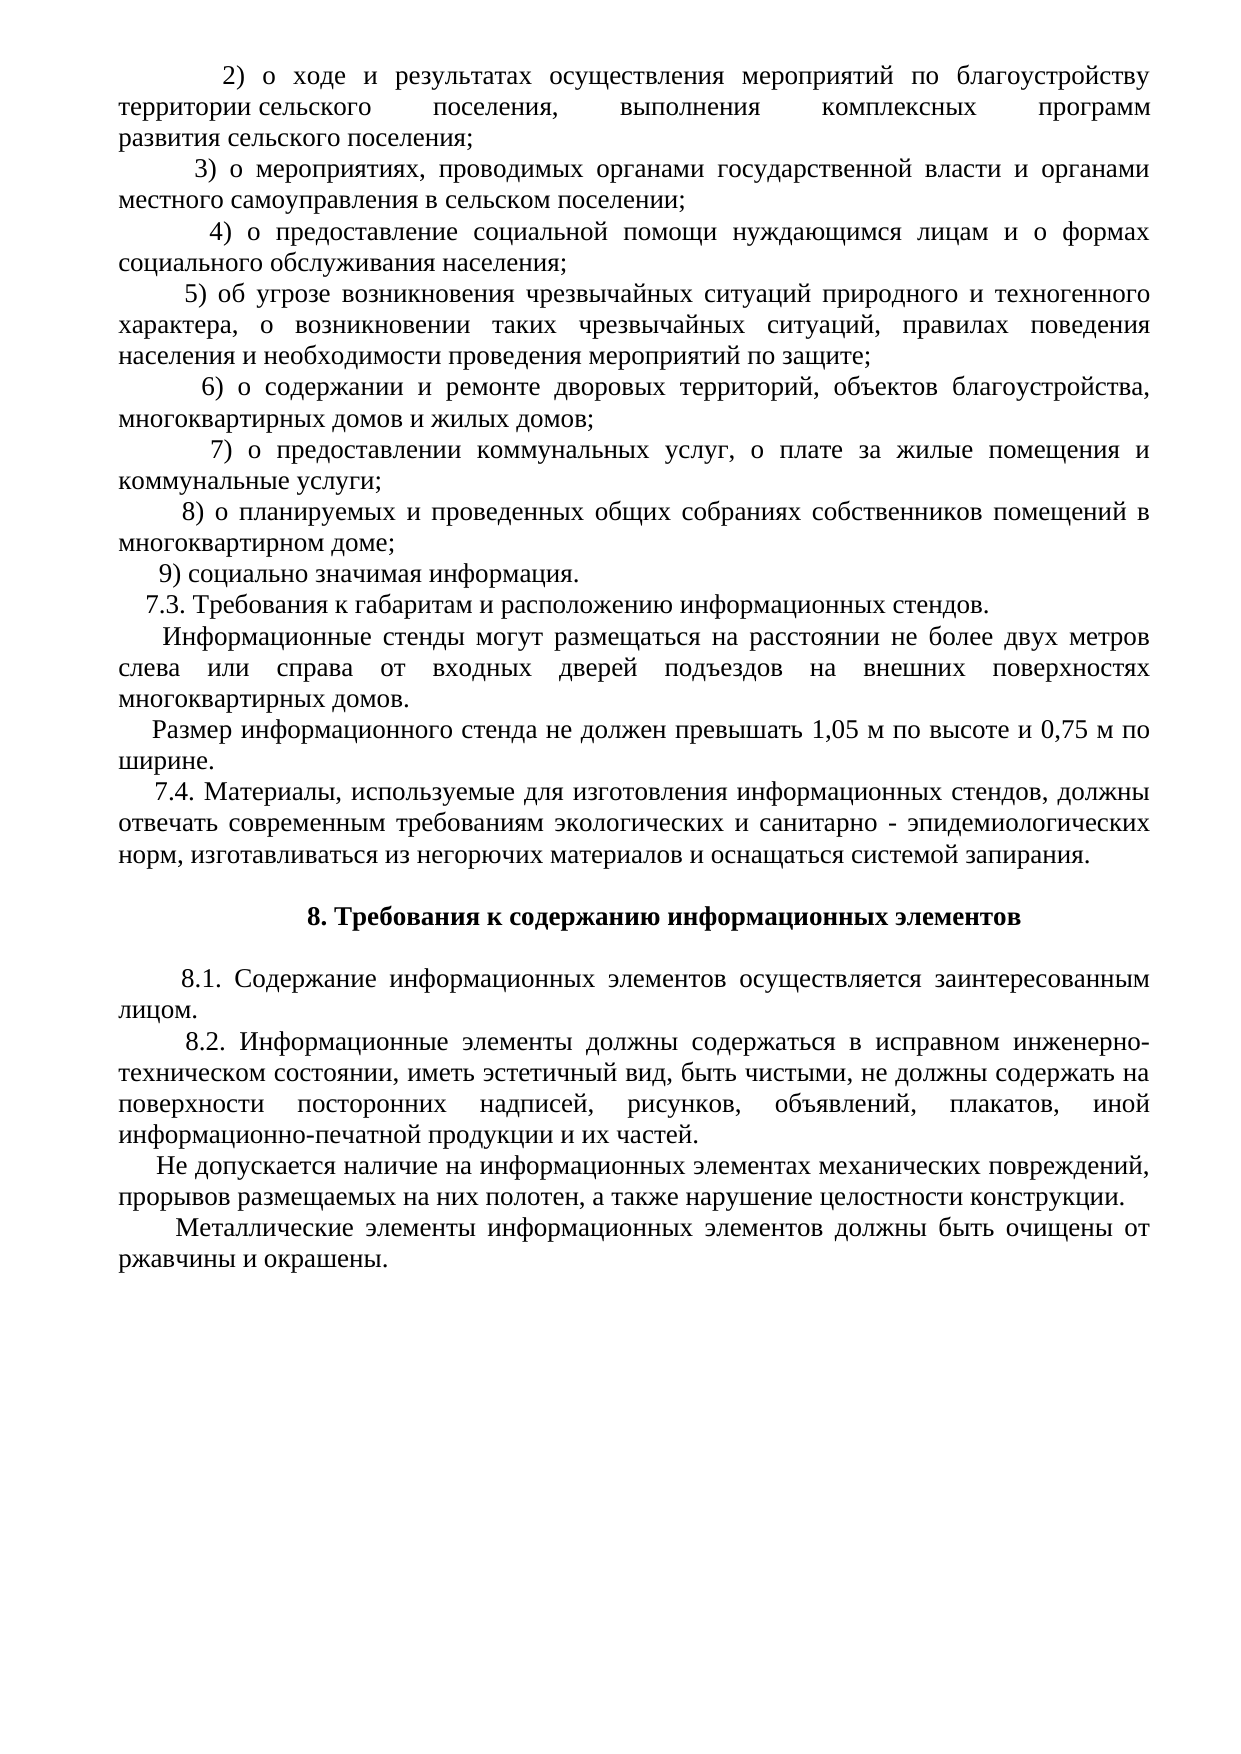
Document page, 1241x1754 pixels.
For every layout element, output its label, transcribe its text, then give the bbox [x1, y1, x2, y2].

text Размер информационного стенда не должен превышать 1,05 м по высоте и 0,75 м по ширине. [118, 713, 1152, 775]
text Информационные стенды могут размещаться на расстоянии не более двух метров слева или справа от входных дверей подъездов на внешних поверхностях многоквартирных домов. [118, 620, 1152, 713]
text 7.4. Материалы, используемые для изготовления информационных стендов, должны отвечать современным требованиям экологических и санитарно - эпидемиологических норм, изготавливаться из негорючих материалов и оснащаться системой запирания. [118, 775, 1152, 869]
text 7.3. Требования к габаритам и расположению информационных стендов. [118, 588, 1152, 620]
text Не допускается наличие на информационных элементах механических повреждений, прорывов размещаемых на них полотен, а также нарушение целостности конструкции. [118, 1149, 1152, 1211]
text 8.1. Содержание информационных элементов осуществляется заинтересованным лицом. [118, 962, 1152, 1024]
text 7) о предоставлении коммунальных услуг, о плате за жилые помещения и коммунальные услуги; [118, 433, 1152, 495]
text 3) о мероприятиях, проводимых органами государственной власти и органами местного самоуправления в сельском поселении; [118, 152, 1152, 215]
text 9) социально значимая информация. [118, 557, 1152, 588]
text 4) о предоставление социальной помощи нуждающимся лицам и о формах социального обслуживания населения; [118, 215, 1152, 277]
text 5) об угрозе возникновения чрезвычайных ситуаций природного и техногенного характера, о возникновении таких чрезвычайных ситуаций, правилах поведения населения и необходимости проведения мероприятий по защите; [118, 277, 1152, 371]
text Металлические элементы информационных элементов должны быть очищены от ржавчины и окрашены. [118, 1211, 1152, 1274]
text 8.2. Информационные элементы должны содержаться в исправном инженерно-техническом состоянии, иметь эстетичный вид, быть чистыми, не должны содержать на поверхности посторонних надписей, рисунков, объявлений, плакатов, иной информационно-печатной продукции и их частей. [118, 1024, 1152, 1149]
text 8) о планируемых и проведенных общих собраниях собственников помещений в многоквартирном доме; [118, 495, 1152, 557]
text 2) о ходе и результатах осуществления мероприятий по благоустройству территории сельского поселения, выполнения комплексных программ развития сельского поселения; [118, 59, 1152, 152]
subtitle 8. Требования к содержанию информационных элементов [118, 900, 1152, 931]
text 6) о содержании и ремонте дворовых территорий, объектов благоустройства, многоквартирных домов и жилых домов; [118, 371, 1152, 433]
